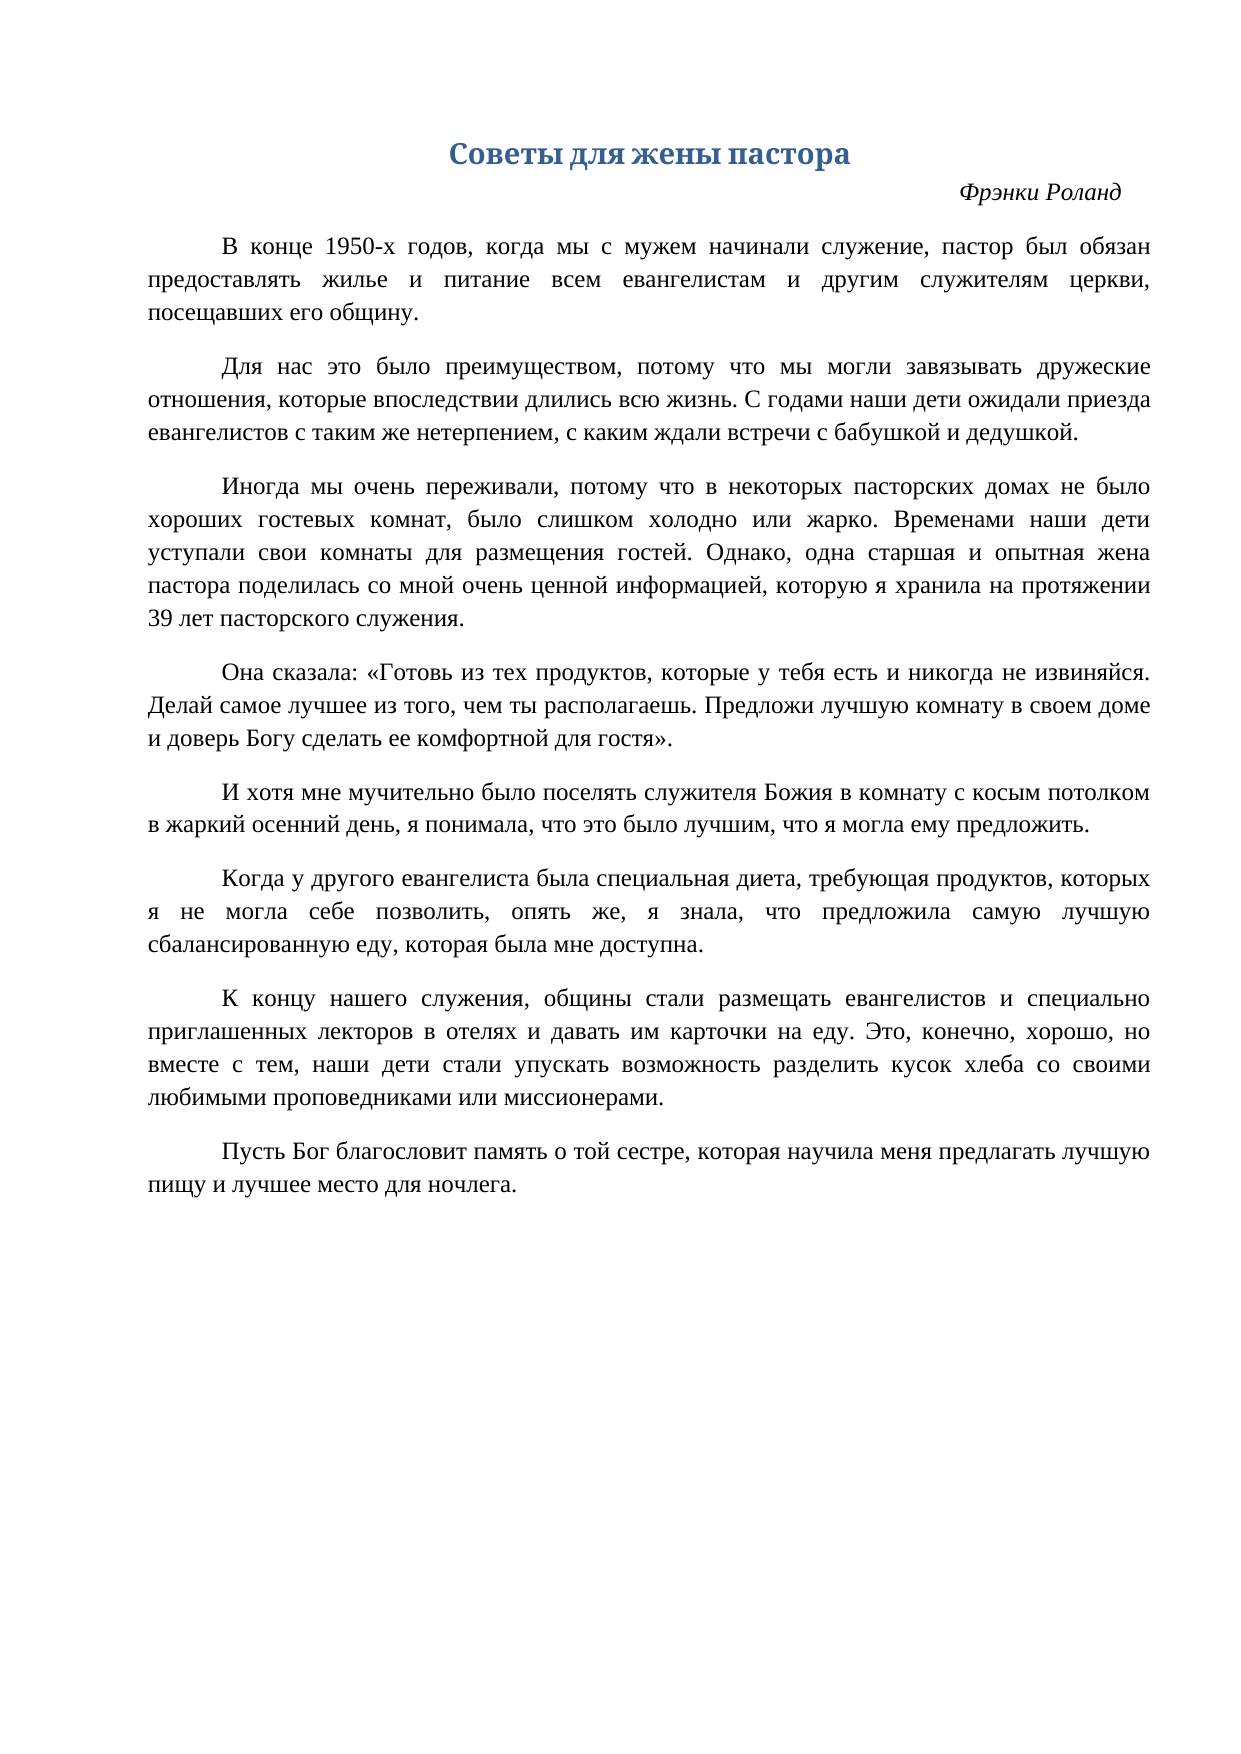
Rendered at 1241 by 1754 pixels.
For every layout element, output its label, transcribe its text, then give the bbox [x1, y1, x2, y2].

text Иногда мы очень переживали, потому что в некоторых пасторских домах не было хороших гостевых комнат, было слишком холодно или жарко. Временами наши дети уступали свои комнаты для размещения гостей. Однако, одна старшая и опытная жена пастора поделилась со мной очень ценной информацией, которую я хранила на протяжении 39 лет пасторского служения. [148, 471, 1152, 632]
text И хотя мне мучительно было поселять служителя Божия в комнату с косым потолком в жаркий осенний день, я понимала, что это было лучшим, что я могла ему предложить. [148, 777, 1152, 838]
text Она сказала: «Готовь из тех продуктов, которые у тебя есть и никогда не извиняйся. Делай самое лучшее из того, чем ты располагаешь. Предложи лучшую комнату в своем доме и доверь Богу сделать ее комфортной для гостя». [148, 657, 1152, 751]
text Фрэнки Роланд [885, 177, 1152, 206]
text К концу нашего служения, общины стали размещать евангелистов и специально приглашенных лекторов в отелях и давать им карточки на еду. Это, конечно, хорошо, но вместе с тем, наши дети стали упускать возможность разделить кусок хлеба со своими любимыми проповедниками или миссионерами. [148, 983, 1152, 1111]
text Когда у другого евангелиста была специальная диета, требующая продуктов, которых я не могла себе позволить, опять же, я знала, что предложила самую лучшую сбалансированную еду, которая была мне доступна. [148, 863, 1152, 958]
subtitle Советы для жены пастора [148, 138, 1152, 172]
text В конце 1950-х годов, когда мы с мужем начинали служение, пастор был обязан предоставлять жилье и питание всем евангелистам и другим служителям церкви, посещавших его общину. [148, 231, 1152, 326]
text Пусть Бог благословит память о той сестре, которая научила меня предлагать лучшую пищу и лучшее место для ночлега. [148, 1136, 1152, 1231]
text Для нас это было преимуществом, потому что мы могли завязывать дружеские отношения, которые впоследствии длились всю жизнь. С годами наши дети ожидали приезда евангелистов с таким же нетерпением, с каким ждали встречи с бабушкой и дедушкой. [148, 351, 1152, 446]
